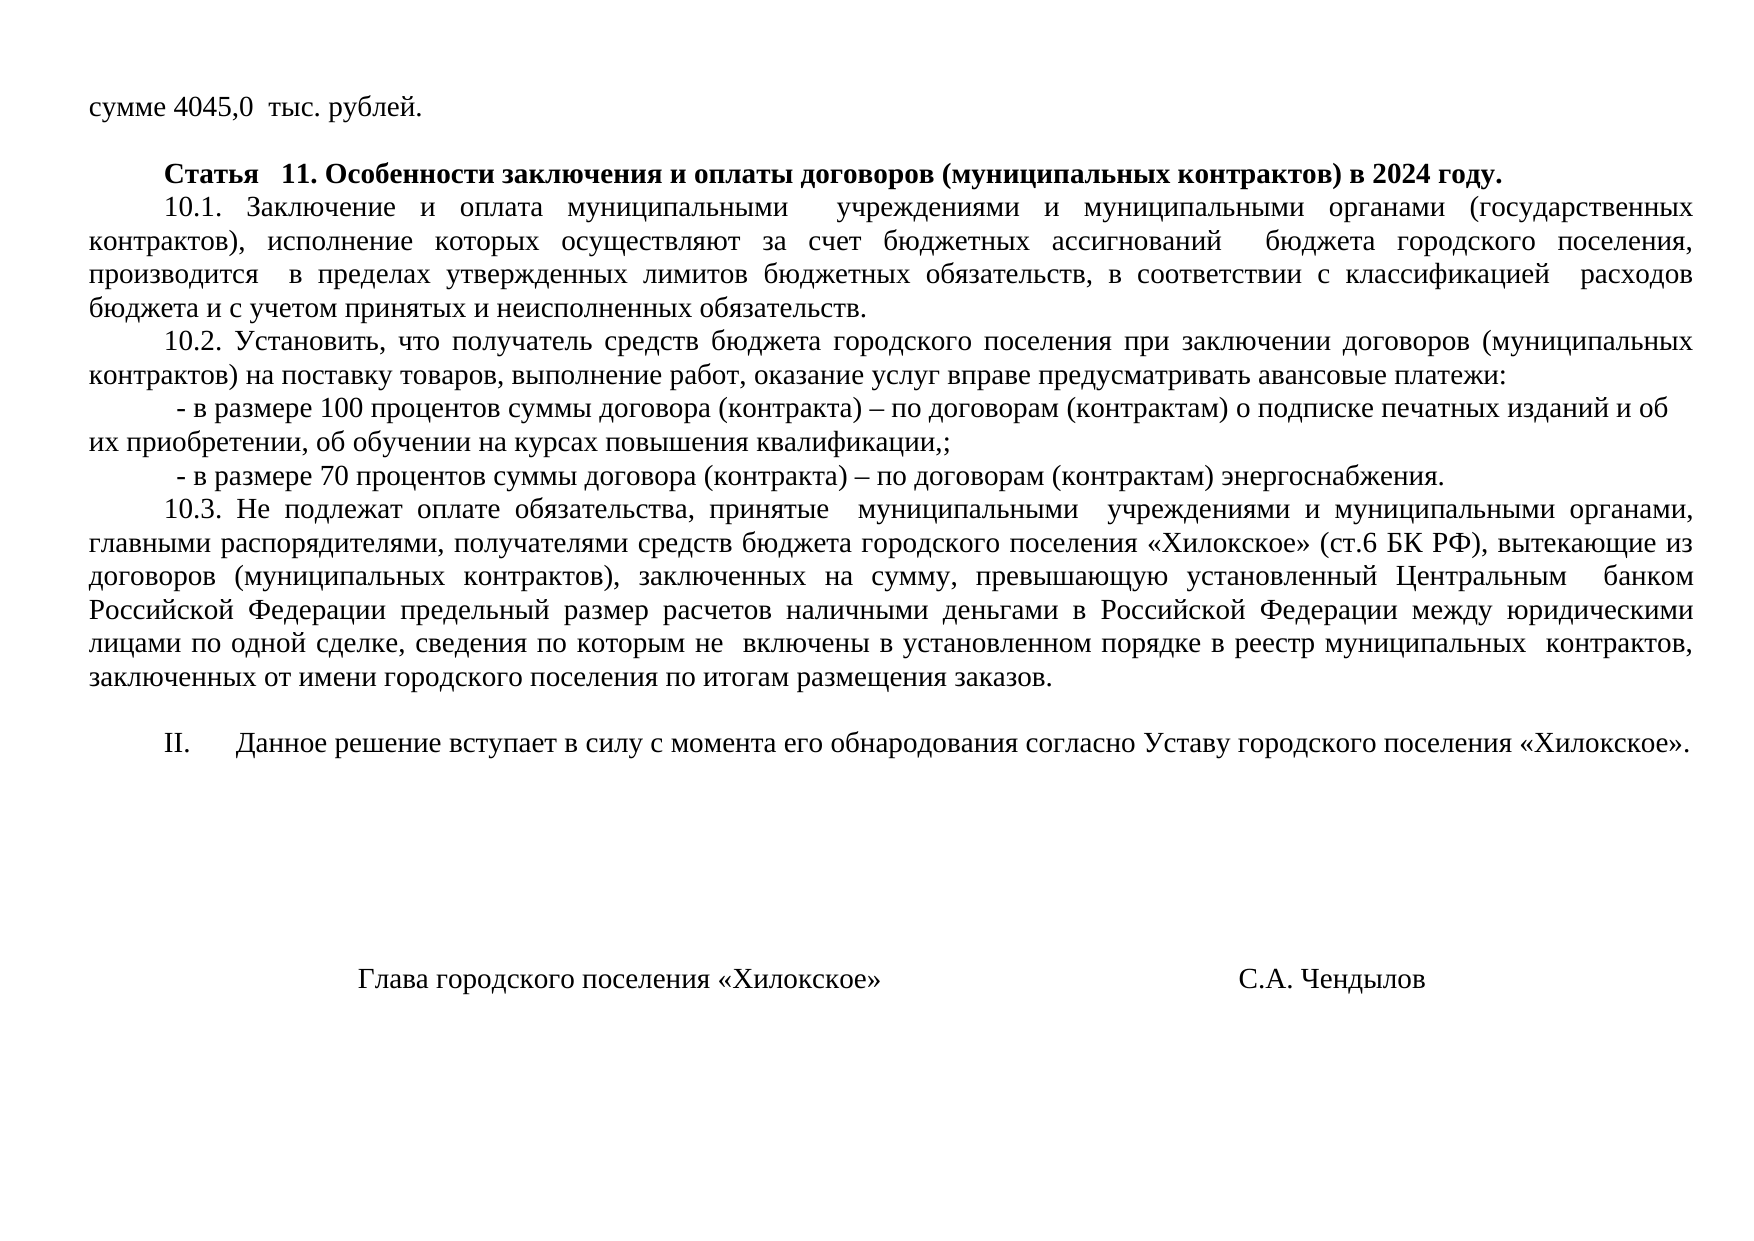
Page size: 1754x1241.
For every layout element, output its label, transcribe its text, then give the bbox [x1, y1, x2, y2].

text 10.3. Не подлежат оплате обязательства, принятые муниципальными учреждениями и муниципальными органами, главными распорядителями, получателями средств бюджета городского поселения «Хилокское» (ст.6 БК РФ), вытекающие из договоров (муниципальных контрактов), заключенных на сумму, превышающую установленный Центральным банком Российской Федерации предельный размер расчетов наличными деньгами в Российской Федерации между юридическими лицами по одной сделке, сведения по которым не включены в установленном порядке в реестр муниципальных контрактов, заключенных от имени городского поселения по итогам размещения заказов. [89, 491, 1695, 692]
text - в размере 70 процентов суммы договора (контракта) – по договорам (контрактам) энергоснабжения. [89, 458, 1695, 491]
text Статья 11. Особенности заключения и оплаты договоров (муниципальных контрактов) в 2024 году. [89, 156, 1695, 189]
text 10.1. Заключение и оплата муниципальными учреждениями и муниципальными органами (государственных контрактов), исполнение которых осуществляют за счет бюджетных ассигнований бюджета городского поселения, производится в пределах утвержденных лимитов бюджетных обязательств, в соответствии с классификацией расходов бюджета и с учетом принятых и неисполненных обязательств. [89, 189, 1695, 323]
list Данное решение вступает в силу с момента его обнародования согласно Уставу городского поселения «Хилокское». [164, 726, 1693, 759]
text 10.2. Установить, что получатель средств бюджета городского поселения при заключении договоров (муниципальных контрактов) на поставку товаров, выполнение работ, оказание услуг вправе предусматривать авансовые платежи: [89, 323, 1695, 391]
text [89, 89, 1695, 122]
text Глава городского поселения «Хилокское» С.А. Чендылов [89, 961, 1695, 994]
text - в размере 100 процентов суммы договора (контракта) – по договорам (контрактам) о подписке печатных изданий и об их приобретении, об обучении на курсах повышения квалификации,; [89, 391, 1695, 458]
